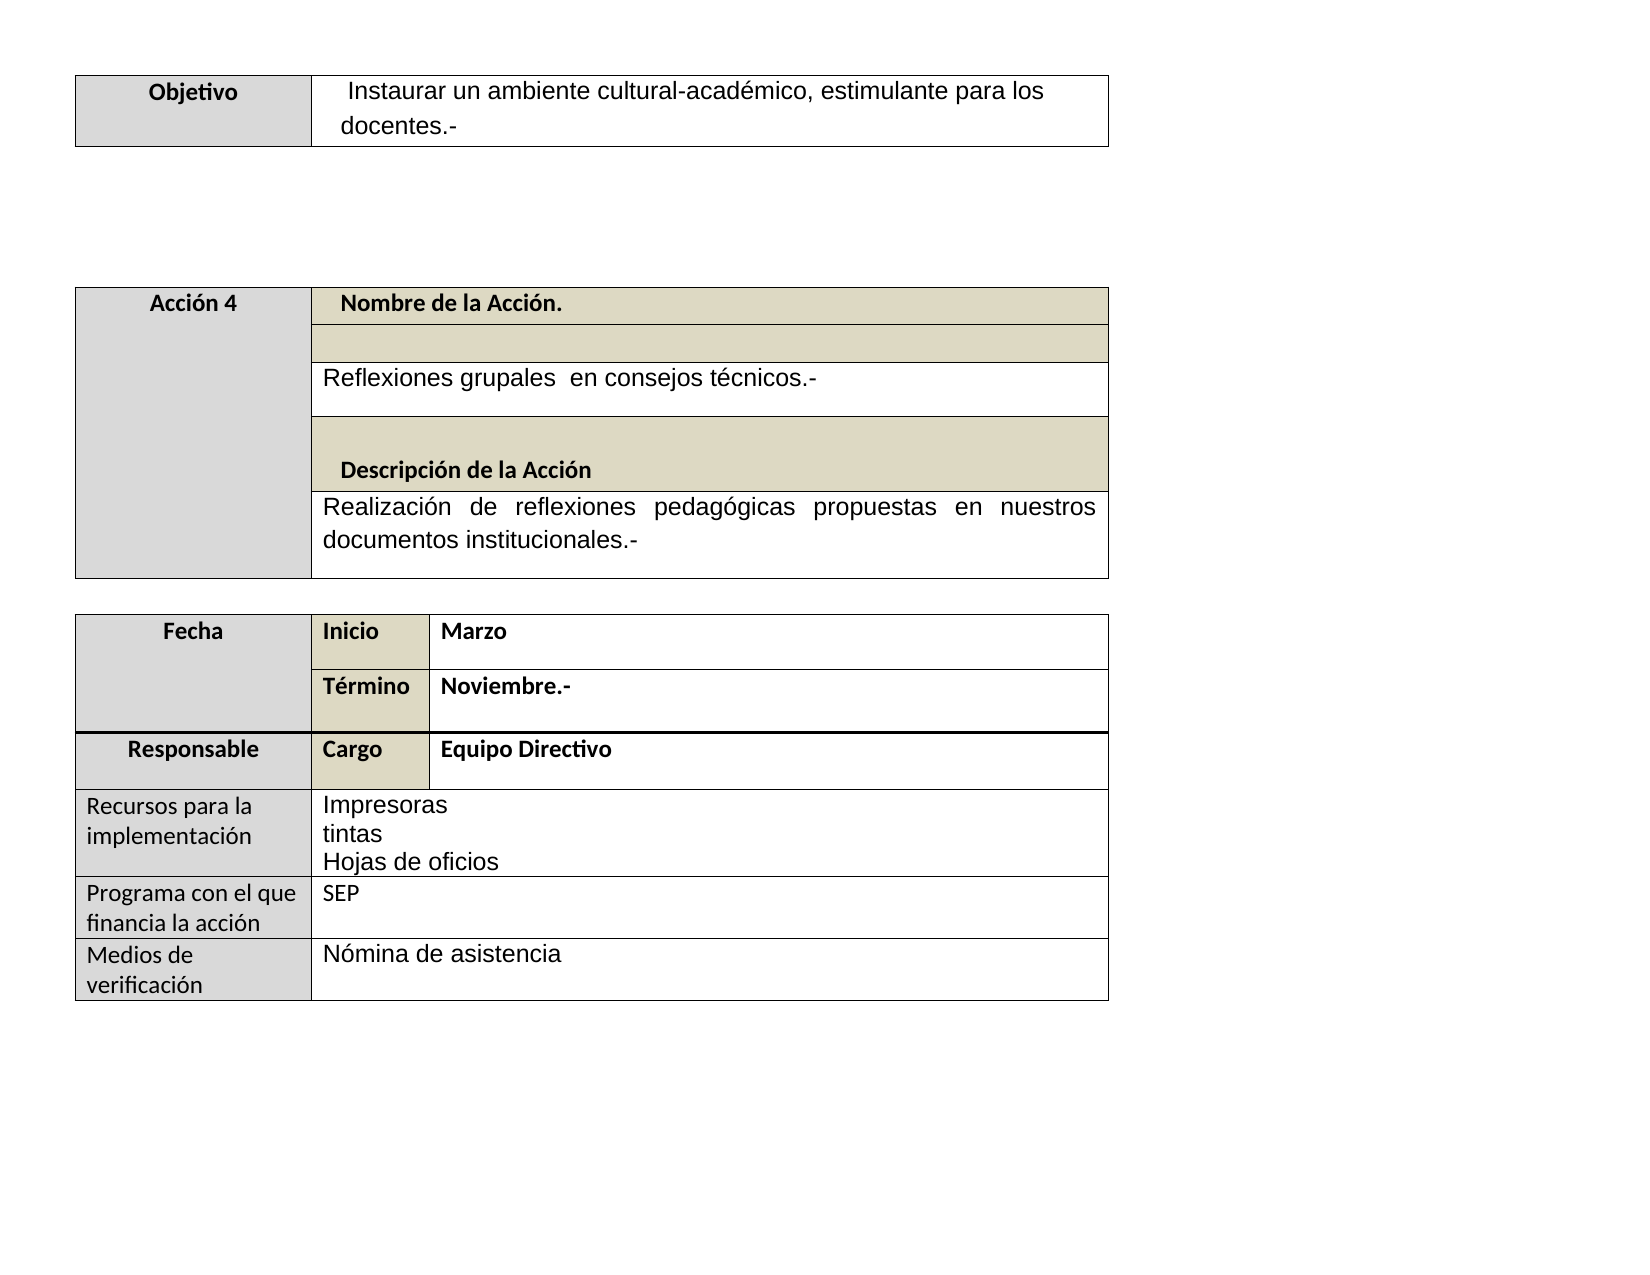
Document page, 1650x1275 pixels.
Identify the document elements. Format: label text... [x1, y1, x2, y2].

table_header Fecha [76, 615, 311, 731]
table_header Nombre de la Acción. [312, 288, 1108, 324]
table_cell Realización de reflexiones pedagógicas propuestas en nuestros documentos institucionales.- [312, 492, 1108, 578]
table_cell Término [312, 670, 429, 731]
table_header Marzo [430, 615, 1108, 669]
table_cell Nómina de asistencia [312, 939, 1108, 1000]
table_header Equipo Directivo [430, 734, 1108, 789]
table_cell Reflexiones grupales en consejos técnicos.- [312, 363, 1108, 416]
table_header Acción 4 [76, 288, 311, 578]
table_cell Impresoras tintas Hojas de oficios [312, 790, 1108, 876]
table_cell Descripción de la Acción [312, 417, 1108, 491]
table_cell Noviembre.- [430, 670, 1108, 731]
table_header Cargo [312, 734, 429, 789]
table_header Objetivo [76, 76, 311, 146]
table_cell Programa con el que financia la acción [76, 877, 311, 938]
table_cell Medios de verificación [76, 939, 311, 1000]
table_header Instaurar un ambiente cultural-académico, estimulante para los docentes.- [312, 76, 1108, 146]
table_cell SEP [312, 877, 1108, 938]
table_header Responsable [76, 734, 311, 789]
table_cell [312, 325, 1108, 362]
table_cell Recursos para la implementación [76, 790, 311, 876]
table_header Inicio [312, 615, 429, 669]
